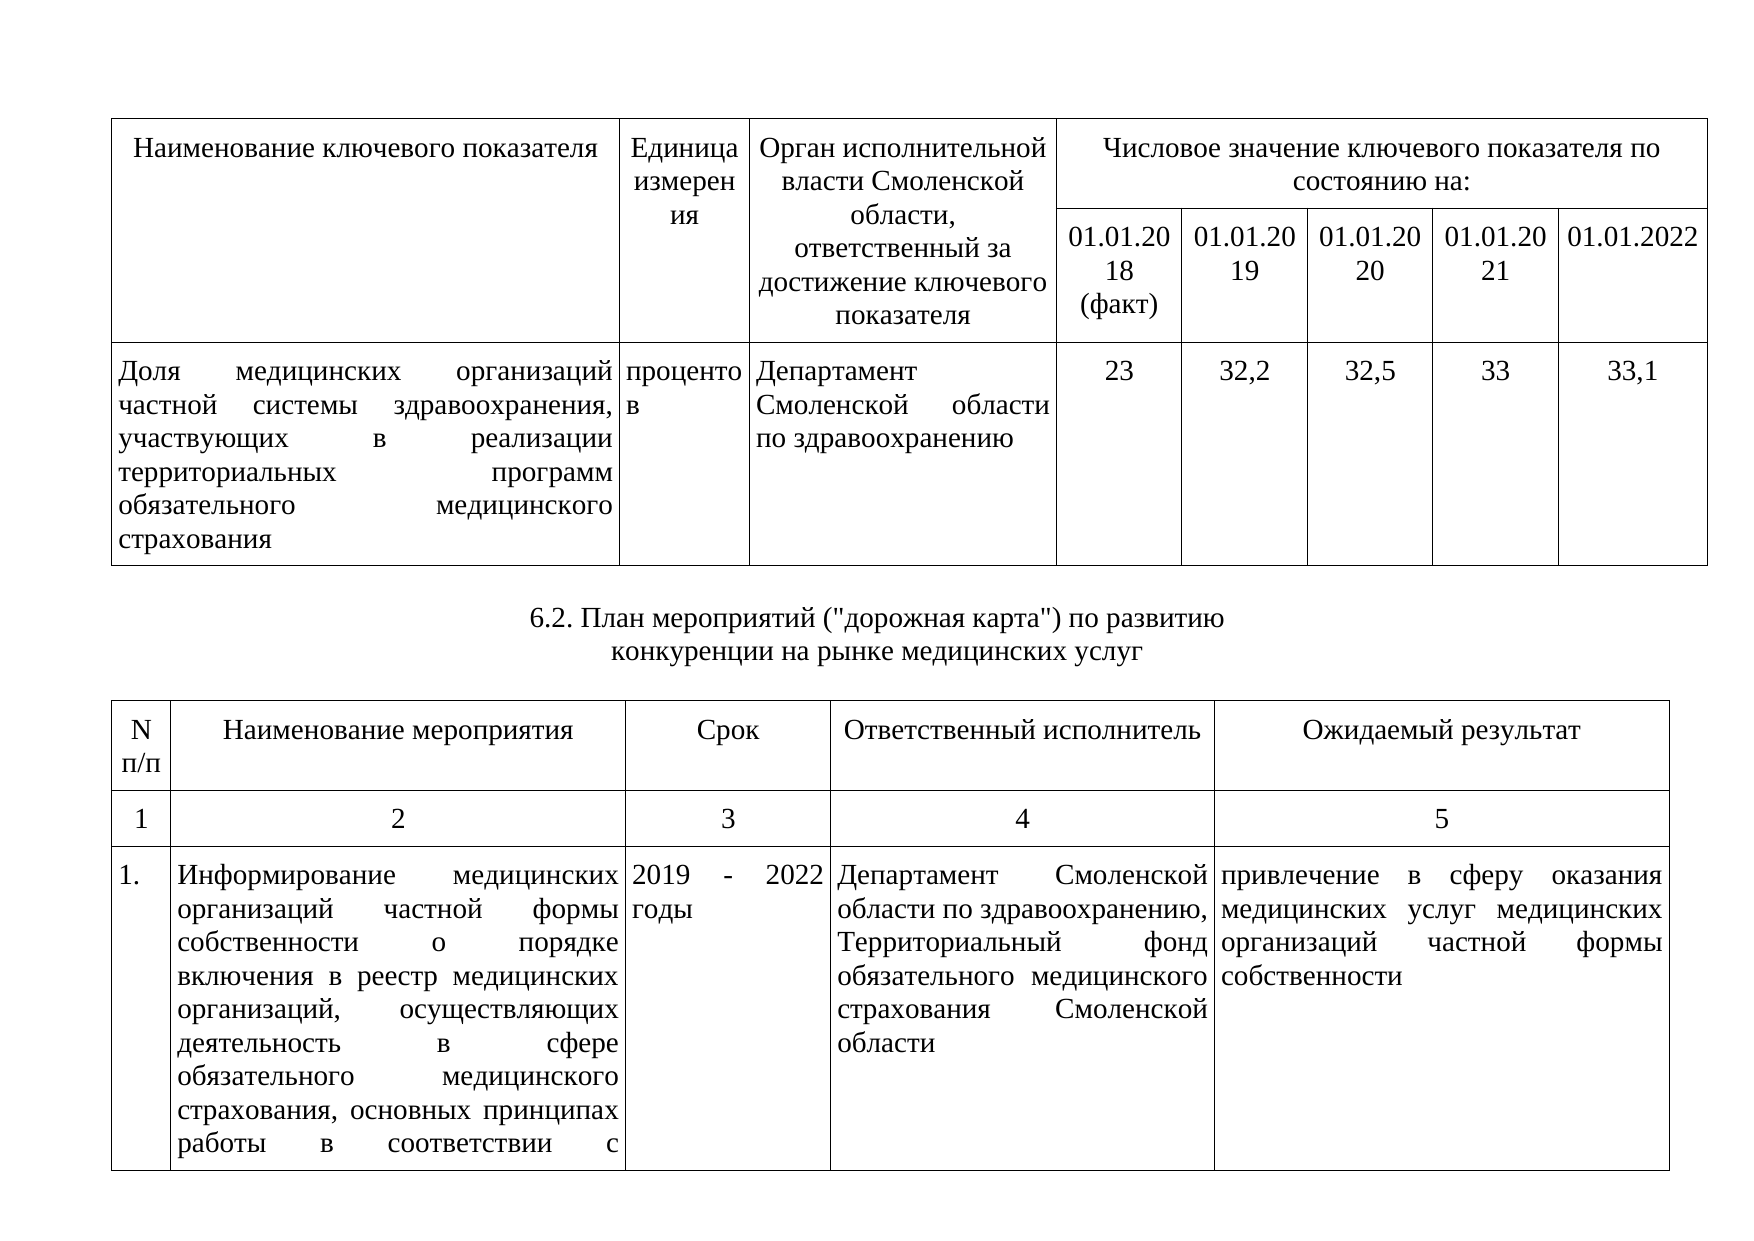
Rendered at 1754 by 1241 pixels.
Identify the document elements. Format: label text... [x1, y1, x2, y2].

table_cell 33 [1433, 343, 1558, 565]
table_cell Департамент Смоленской области по здравоохранению [750, 343, 1056, 565]
table_cell 01.01.2021 [1433, 209, 1558, 342]
table_cell 2 [171, 791, 625, 846]
text конкуренции на рынке медицинских услуг [118, 633, 1636, 667]
table_cell 1. [112, 847, 170, 1170]
table_header Орган исполнительной власти Смоленской области, ответственный за достижение ключевого показателя [750, 119, 1056, 342]
table_cell 32,5 [1308, 343, 1432, 565]
table_cell 5 [1215, 791, 1669, 846]
table_cell 01.01.2022 [1559, 209, 1707, 342]
table_cell 01.01.2018 (факт) [1057, 209, 1181, 342]
table_cell 1 [112, 791, 170, 846]
table_cell 01.01.2020 [1308, 209, 1432, 342]
table_cell 2019 - 2022 годы [626, 847, 830, 1170]
table_header Числовое значение ключевого показателя по состоянию на: [1057, 119, 1707, 207]
table_header Единица измерения [620, 119, 749, 342]
table_header Срок [626, 701, 830, 790]
table_header Ожидаемый результат [1215, 701, 1669, 790]
table_cell 32,2 [1182, 343, 1307, 565]
table_cell 3 [626, 791, 830, 846]
table_header Наименование мероприятия [171, 701, 625, 790]
table_header N п/п [112, 701, 170, 790]
table_header Наименование ключевого показателя [112, 119, 619, 342]
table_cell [1215, 847, 1669, 1170]
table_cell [831, 847, 1214, 1170]
table_cell 33,1 [1559, 343, 1707, 565]
table_cell Доля медицинских организаций частной системы здравоохранения, участвующих в реализации территориальных программ обязательного медицинского страхования [112, 343, 619, 565]
table_header Ответственный исполнитель [831, 701, 1214, 790]
table_cell 4 [831, 791, 1214, 846]
table_cell 01.01.2019 [1182, 209, 1307, 342]
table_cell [171, 847, 625, 1170]
text 6.2. План мероприятий ("дорожная карта") по развитию [118, 600, 1636, 633]
table_cell 23 [1057, 343, 1181, 565]
table_cell процентов [620, 343, 749, 565]
